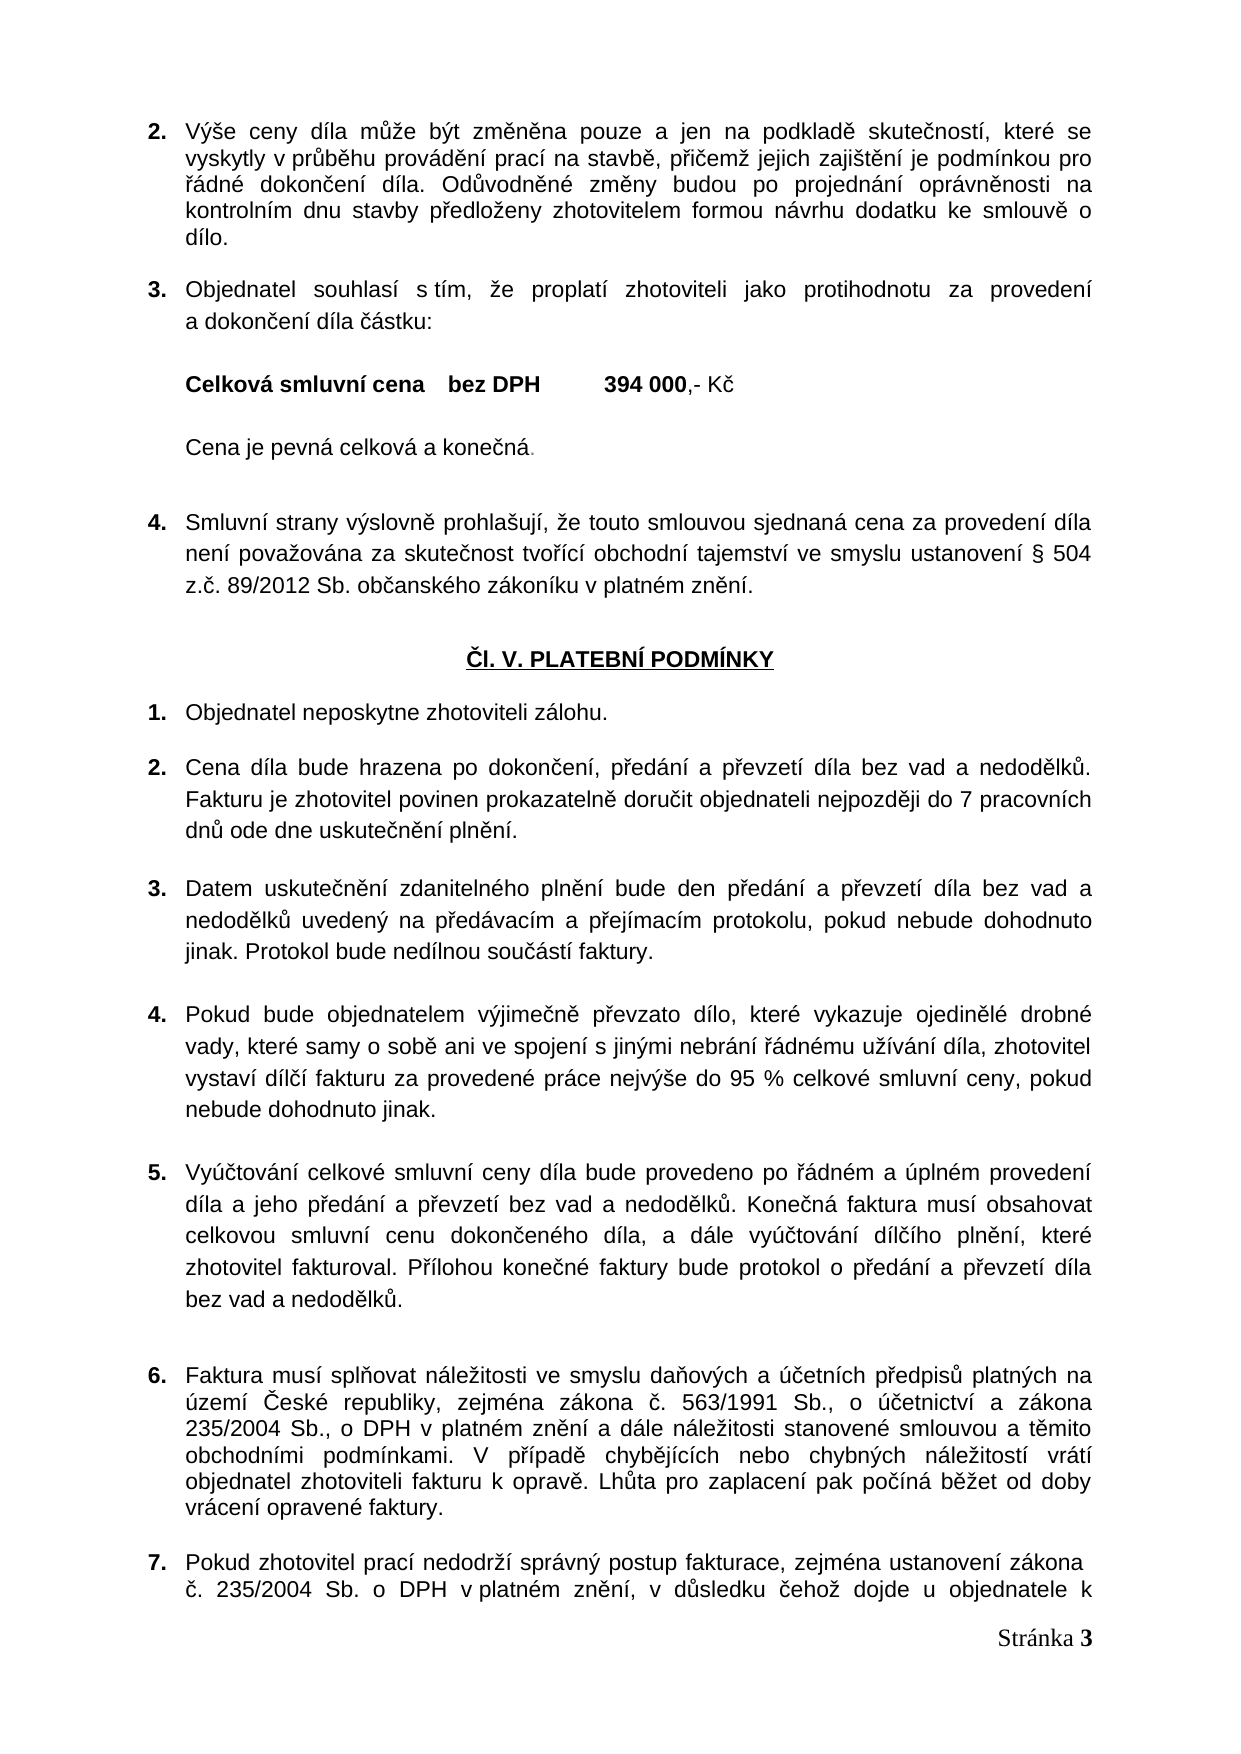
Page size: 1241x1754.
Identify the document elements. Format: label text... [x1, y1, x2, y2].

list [148, 1549, 1092, 1602]
list Pokud bude objednatelem výjimečně převzato dílo, které vykazuje ojedinělé drobné vady, které samy o sobě ani ve spojení s jinými nebrání řádnému užívání díla, zhotovitel vystaví dílčí fakturu za provedené práce nejvýše do 95 % celkové smluvní ceny, pokud nebude dohodnuto jinak. [148, 1001, 1092, 1122]
text Čl. V. PLATEBNÍ PODMÍNKY [148, 646, 1092, 673]
list Celková smluvní cena bez DPH 394 000,- Kč [185, 371, 1092, 397]
list Cena díla bude hrazena po dokončení, předání a převzetí díla bez vad a nedodělků. Fakturu je zhotovitel povinen prokazatelně doručit objednateli nejpozději do 7 pracovních dnů ode dne uskutečnění plnění. [148, 754, 1092, 844]
list Výše ceny díla může být změněna pouze a jen na podkladě skutečností, které se vyskytly v průběhu provádění prací na stavbě, přičemž jejich zajištění je podmínkou pro řádné dokončení díla. Odůvodněné změny budou po projednání oprávněnosti na kontrolním dnu stavby předloženy zhotovitelem formou návrhu dodatku ke smlouvě o dílo. [148, 118, 1092, 250]
list Datem uskutečnění zdanitelného plnění bude den předání a převzetí díla bez vad a nedodělků uvedený na předávacím a přejímacím protokolu, pokud nebude dohodnuto jinak. Protokol bude nedílnou součástí faktury. [148, 875, 1092, 965]
list Objednatel neposkytne zhotoviteli zálohu. [148, 699, 1092, 725]
list Cena je pevná celková a konečná. [185, 434, 1092, 460]
list Faktura musí splňovat náležitosti ve smyslu daňových a účetních předpisů platných na území České republiky, zejména zákona č. 563/1991 Sb., o účetnictví a zákona 235/2004 Sb., o DPH v platném znění a dále náležitosti stanovené smlouvou a těmito obchodními podmínkami. V případě chybějících nebo chybných náležitostí vrátí objednatel zhotoviteli fakturu k opravě. Lhůta pro zaplacení pak počíná běžet od doby vrácení opravené faktury. [148, 1362, 1092, 1521]
list Vyúčtování celkové smluvní ceny díla bude provedeno po řádném a úplném provedení díla a jeho předání a převzetí bez vad a nedodělků. Konečná faktura musí obsahovat celkovou smluvní cenu dokončeného díla, a dále vyúčtování dílčího plnění, které zhotovitel fakturoval. Přílohou konečné faktury bude protokol o předání a převzetí díla bez vad a nedodělků. [148, 1159, 1092, 1312]
list Objednatel souhlasí s tím, že proplatí zhotoviteli jako protihodnotu za provedení a dokončení díla částku: [148, 276, 1092, 334]
list Smluvní strany výslovně prohlašují, že touto smlouvou sjednaná cena za provedení díla není považována za skutečnost tvořící obchodní tajemství ve smyslu ustanovení § 504 z.č. 89/2012 Sb. občanského zákoníku v platném znění. [148, 509, 1092, 598]
